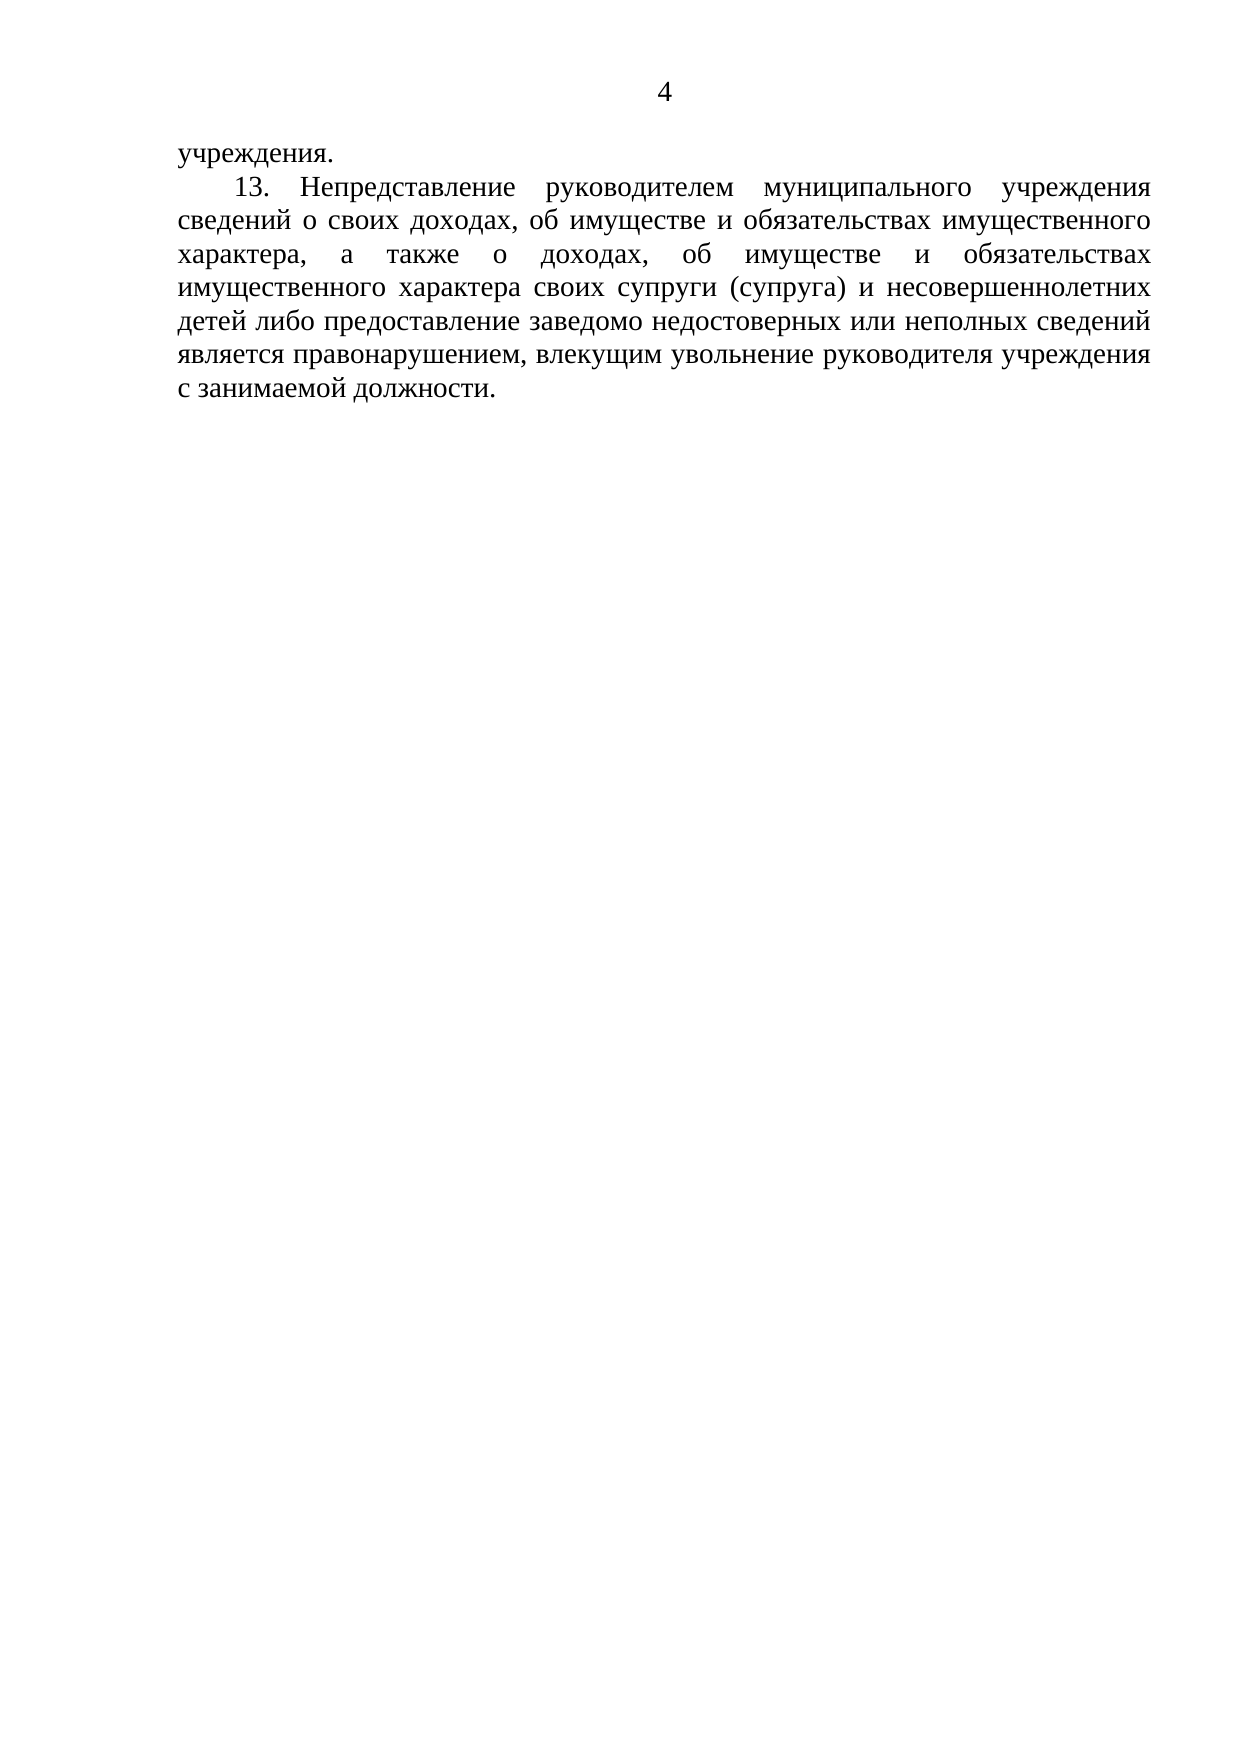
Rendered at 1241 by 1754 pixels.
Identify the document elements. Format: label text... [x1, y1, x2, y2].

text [177, 135, 1152, 169]
text 13. Непредставление руководителем муниципального учреждения сведений о своих доходах, об имуществе и обязательствах имущественного характера, а также о доходах, об имуществе и обязательствах имущественного характера своих супруги (супруга) и несовершеннолетних детей либо предоставление заведомо недостоверных или неполных сведений является правонарушением, влекущим увольнение руководителя учреждения с занимаемой должности. [177, 169, 1152, 404]
